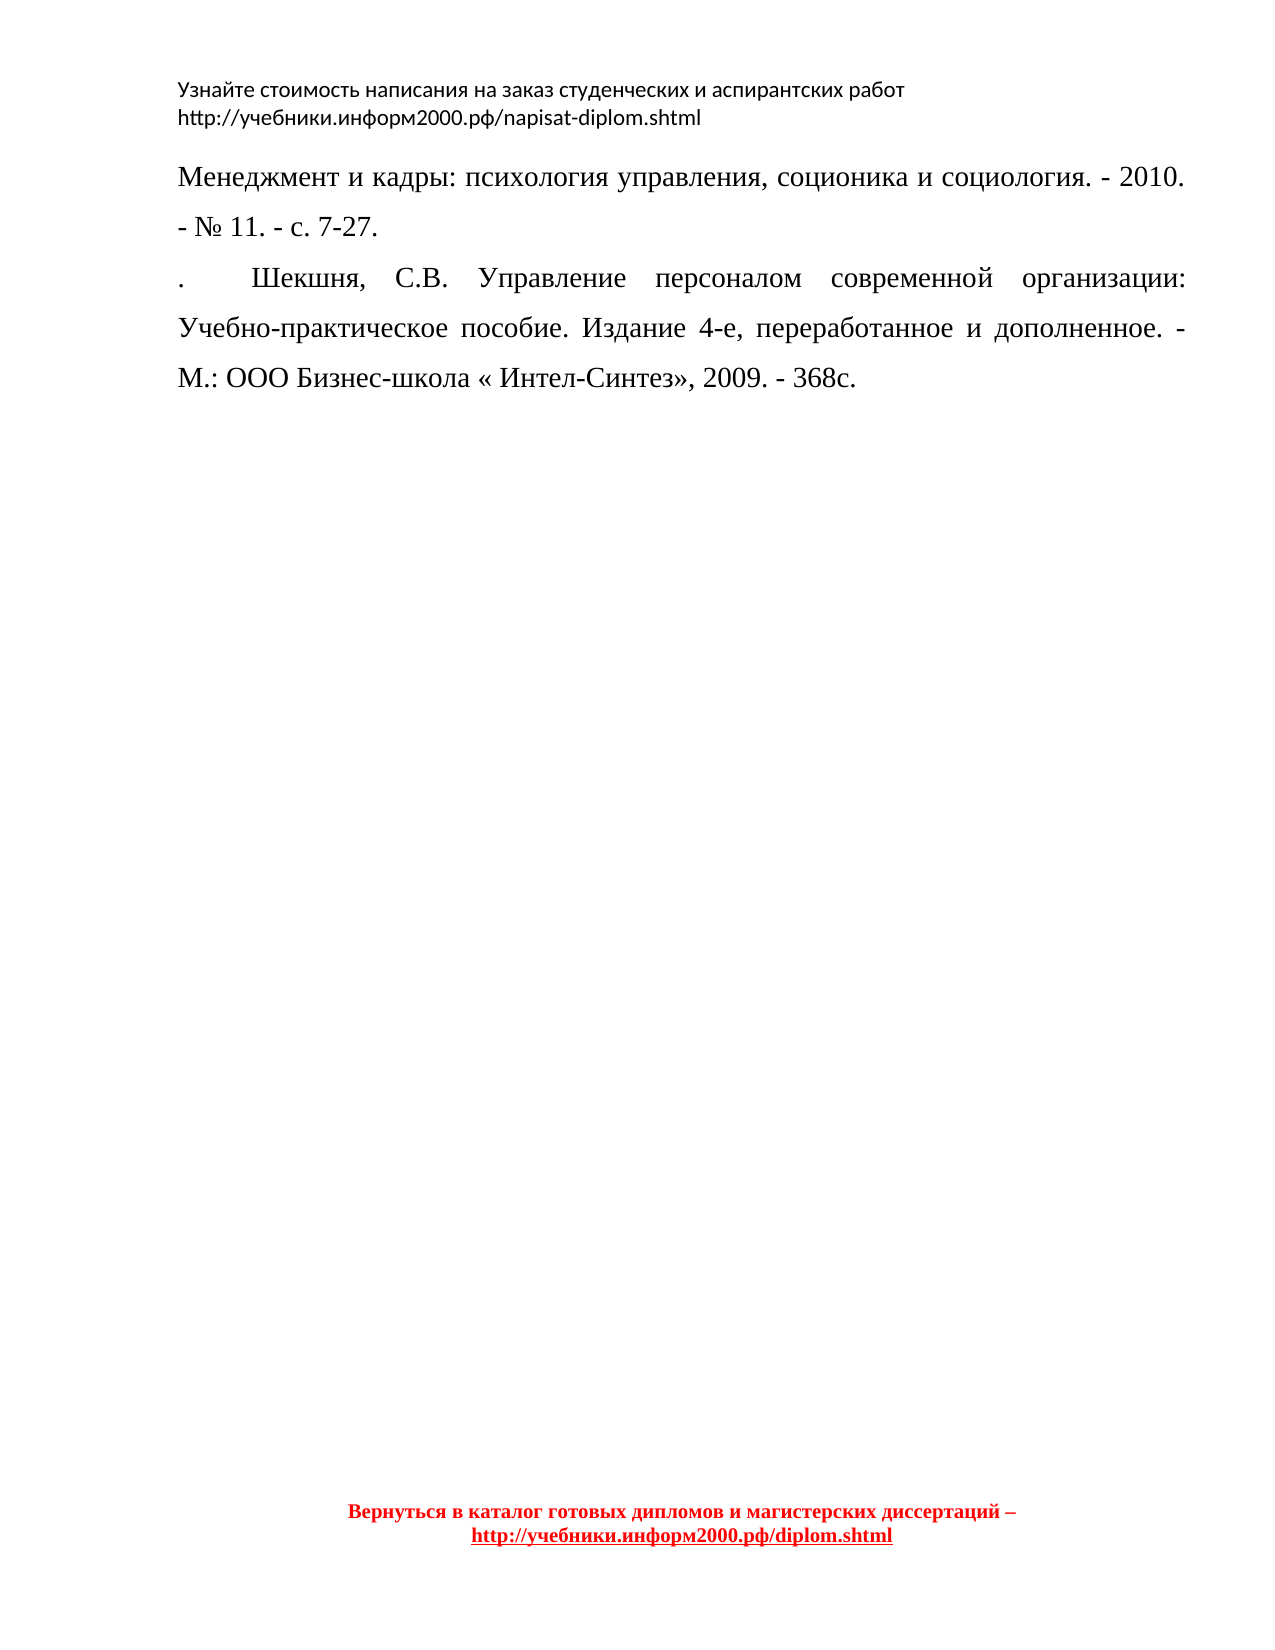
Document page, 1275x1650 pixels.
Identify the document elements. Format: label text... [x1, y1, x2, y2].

text . Шекшня, С.В. Управление персоналом современной организации: Учебно-практическое пособие. Издание 4-е, переработанное и дополненное. - М.: ООО Бизнес-школа « Интел-Синтез», 2009. - 368с. [177, 260, 1186, 394]
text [177, 159, 1186, 243]
